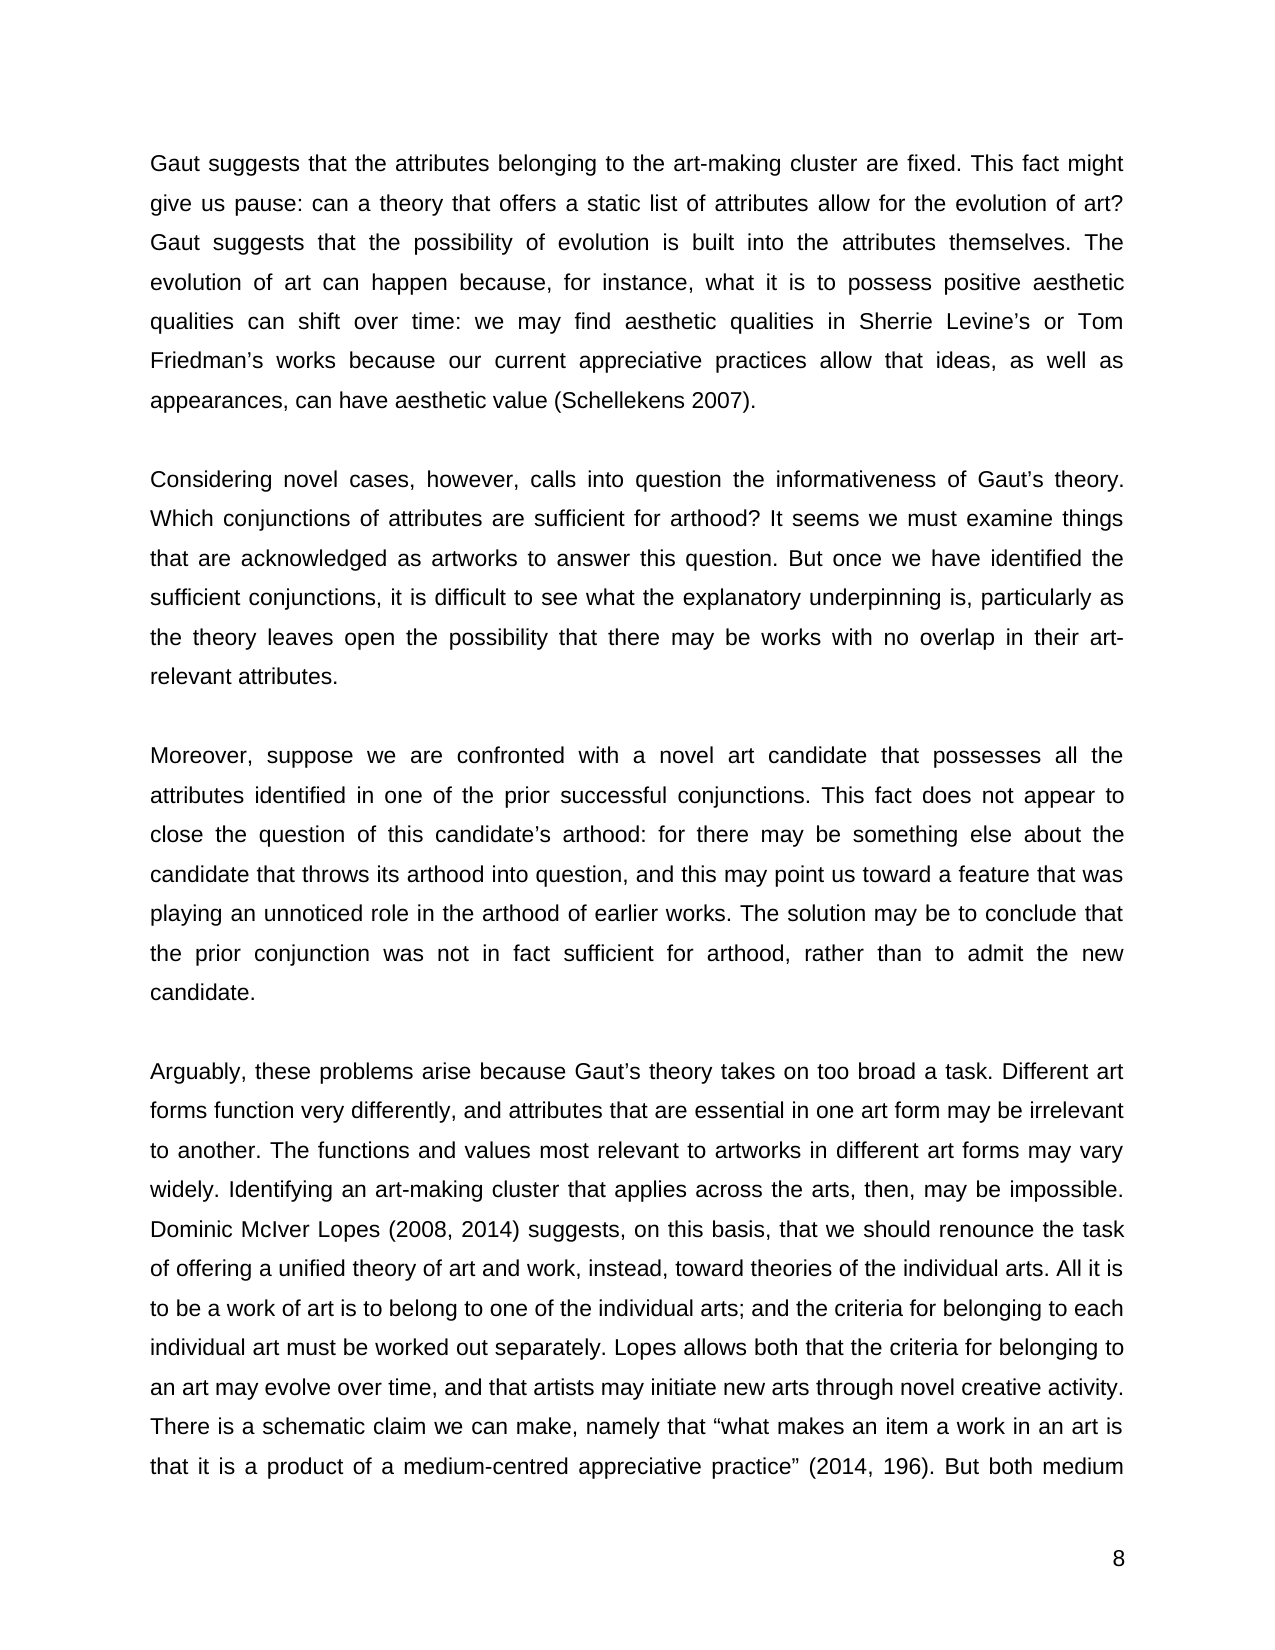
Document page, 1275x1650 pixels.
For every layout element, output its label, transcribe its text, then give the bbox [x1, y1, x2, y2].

text Considering novel cases, however, calls into question the informativeness of Gaut’s theory. Which conjunctions of attributes are sufficient for arthood? It seems we must examine things that are acknowledged as artworks to answer this question. But once we have identified the sufficient conjunctions, it is difficult to see what the explanatory underpinning is, particularly as the theory leaves open the possibility that there may be works with no overlap in their art-relevant attributes. [150, 466, 1125, 689]
text Gaut suggests that the attributes belonging to the art-making cluster are fixed. This fact might give us pause: can a theory that offers a static list of attributes allow for the evolution of art? Gaut suggests that the possibility of evolution is built into the attributes themselves. The evolution of art can happen because, for instance, what it is to possess positive aesthetic qualities can shift over time: we may find aesthetic qualities in Sherrie Levine’s or Tom Friedman’s works because our current appreciative practices allow that ideas, as well as appearances, can have aesthetic value (Schellekens 2007). [150, 150, 1125, 413]
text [150, 1058, 1125, 1479]
text Moreover, suppose we are confronted with a novel art candidate that possesses all the attributes identified in one of the prior successful conjunctions. This fact does not appear to close the question of this candidate’s arthood: for there may be something else about the candidate that throws its arthood into question, and this may point us toward a feature that was playing an unnoticed role in the arthood of earlier works. The solution may be to conclude that the prior conjunction was not in fact sufficient for arthood, rather than to admit the new candidate. [150, 742, 1125, 1005]
